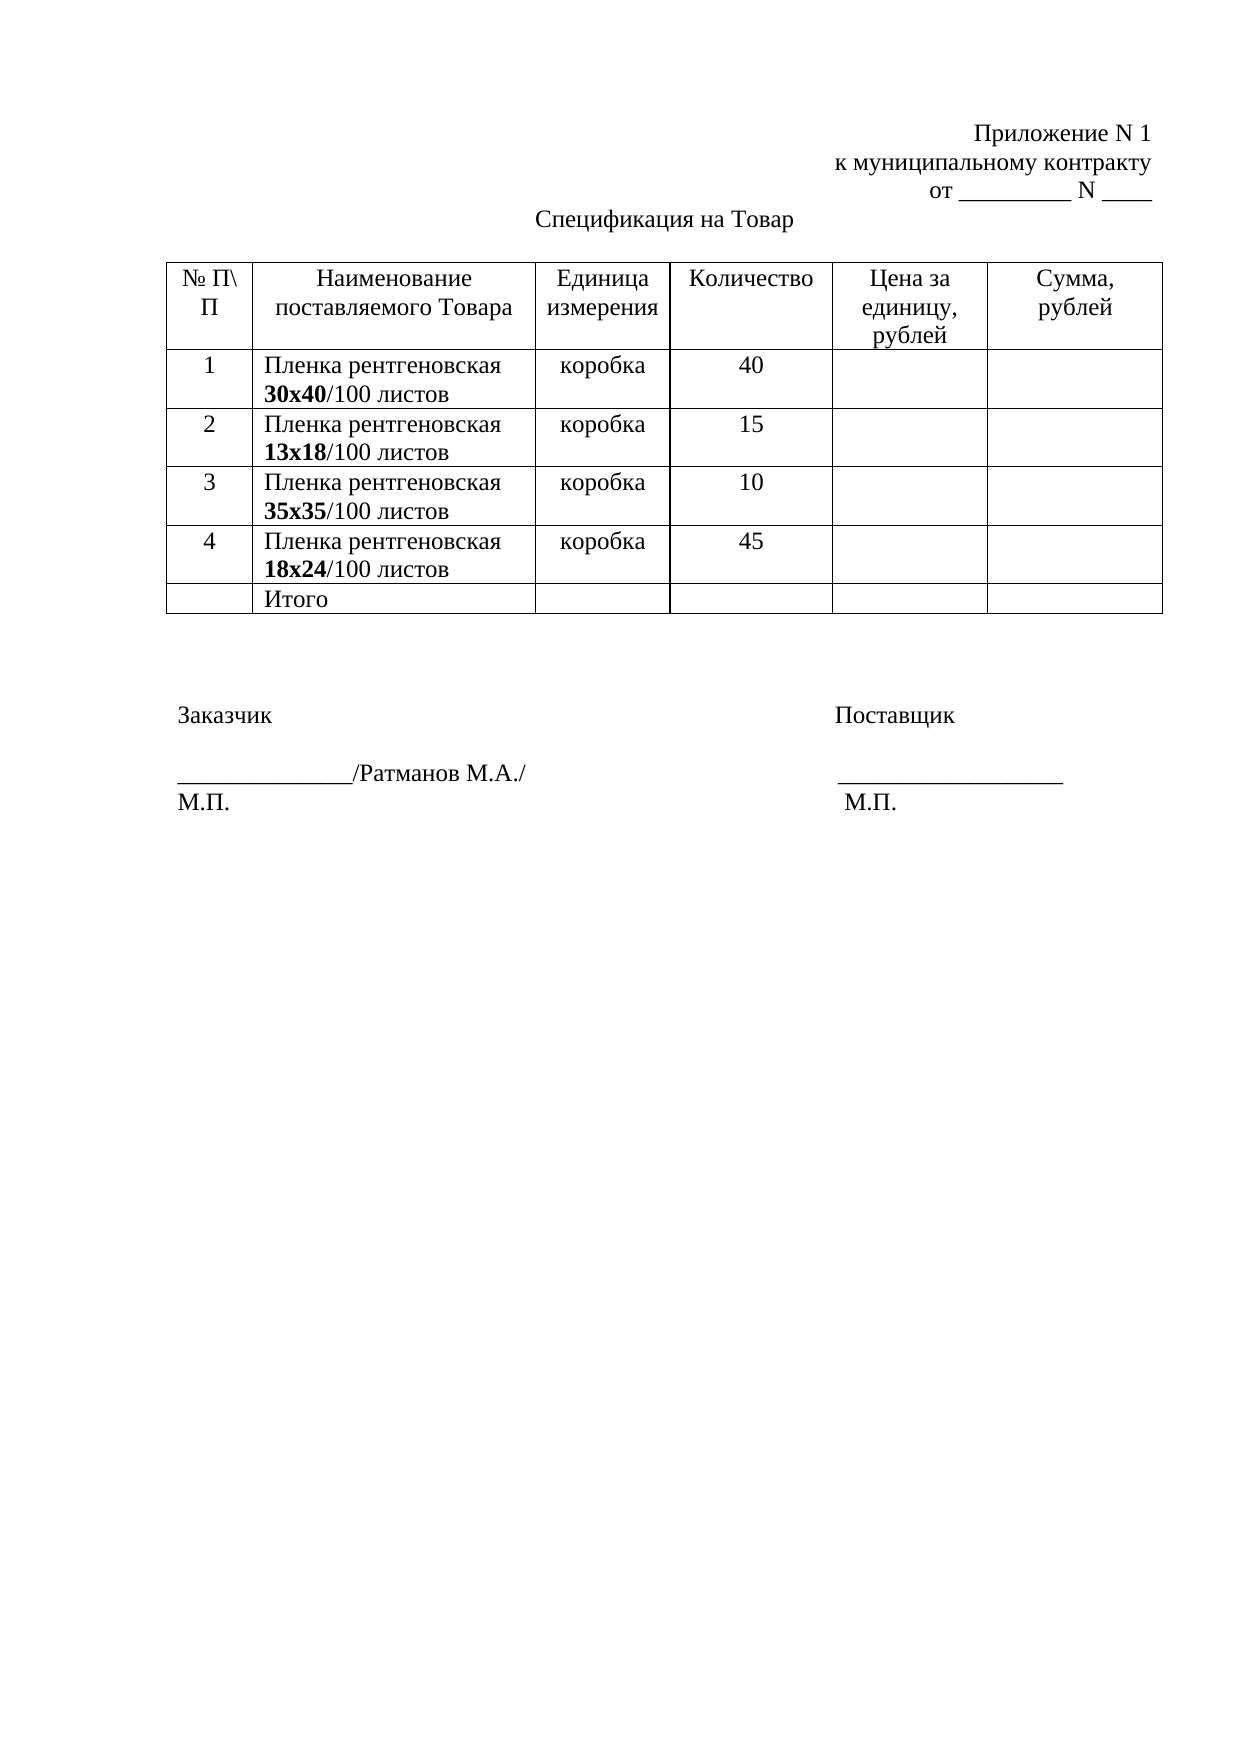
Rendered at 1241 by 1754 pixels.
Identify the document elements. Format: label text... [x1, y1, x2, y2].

table_cell Итого [253, 584, 535, 613]
table_cell [833, 409, 987, 466]
table_cell 4 [167, 526, 252, 583]
table_cell коробка [536, 526, 669, 583]
text Приложение N 1 [177, 118, 1152, 147]
table_cell [833, 350, 987, 408]
table_cell [833, 526, 987, 583]
text ______________/Ратманов М.А./ __________________ [177, 758, 1152, 787]
table_cell [167, 584, 252, 613]
table_cell Пленка рентгеновская 18х24/100 листов [253, 526, 535, 583]
table_cell 45 [671, 526, 832, 583]
table_cell [988, 584, 1162, 613]
table_cell 2 [167, 409, 252, 466]
table_cell [988, 467, 1162, 525]
table_header № П\П [167, 263, 252, 349]
table_header Количество [671, 263, 832, 349]
table_cell [833, 467, 987, 525]
table_cell Пленка рентгеновская 13х18/100 листов [253, 409, 535, 466]
table_cell [536, 584, 669, 613]
table_cell 1 [167, 350, 252, 408]
table_cell Пленка рентгеновская 35х35/100 листов [253, 467, 535, 525]
table_cell [988, 526, 1162, 583]
table_cell коробка [536, 409, 669, 466]
table_cell [833, 584, 987, 613]
table_cell [988, 350, 1162, 408]
table_cell 10 [671, 467, 832, 525]
table_cell коробка [536, 350, 669, 408]
text от _________ N ____ [177, 176, 1152, 204]
table_cell [671, 584, 832, 613]
table_cell 3 [167, 467, 252, 525]
text Спецификация на Товар [177, 204, 1152, 233]
table_cell [988, 409, 1162, 466]
table_header Цена за единицу, рублей [833, 263, 987, 349]
table_cell 40 [671, 350, 832, 408]
table_header Наименование поставляемого Товара [253, 263, 535, 349]
text к муниципальному контракту [177, 147, 1152, 176]
table_cell коробка [536, 467, 669, 525]
table_cell Пленка рентгеновская 30х40/100 листов [253, 350, 535, 408]
text Заказчик Поставщик [177, 700, 1152, 729]
table_header Единица измерения [536, 263, 669, 349]
table_cell 15 [671, 409, 832, 466]
table_header Сумма, рублей [988, 263, 1162, 349]
text М.П. М.П. [177, 787, 1152, 815]
